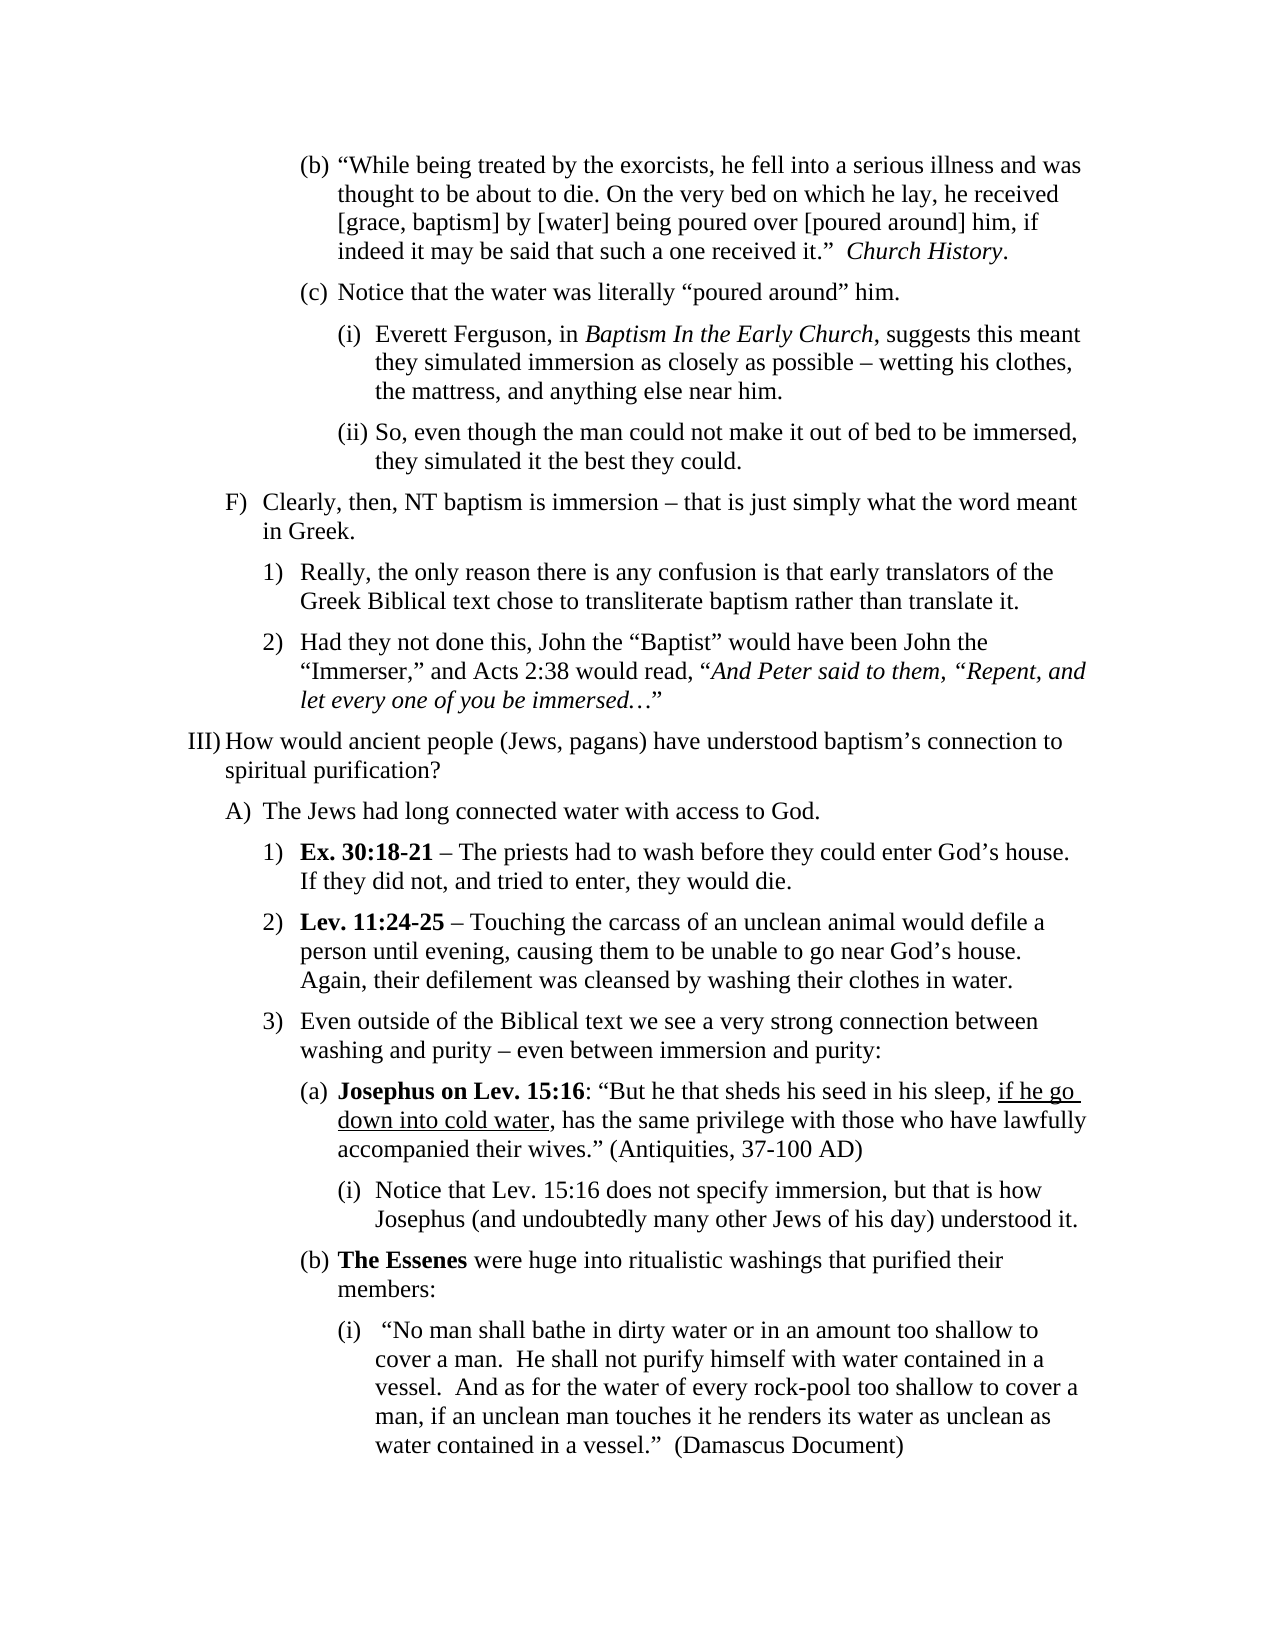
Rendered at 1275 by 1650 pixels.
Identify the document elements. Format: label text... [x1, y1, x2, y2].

list Really, the only reason there is any confusion is that early translators of the Greek Biblical text chose to transliterate baptism rather than translate it. [262, 557, 1087, 615]
list So, even though the man could not make it out of bed to be immersed, they simulated it the best they could. [337, 417, 1087, 475]
list Even outside of the Biblical text we see a very strong connection between washing and purity – even between immersion and purity: [262, 1006, 1087, 1064]
list Lev. 11:24-25 – Touching the carcass of an unclean animal would defile a person until evening, causing them to be unable to go near God’s house. Again, their defilement was cleansed by washing their clothes in water. [262, 907, 1087, 994]
list Had they not done this, John the “Baptist” would have been John the “Immerser,” and Acts 2:38 would read, “And Peter said to them, “Repent, and let every one of you be immersed…” [262, 627, 1087, 714]
list Clearly, then, NT baptism is immersion – that is just simply what the word meant in Greek. [225, 487, 1087, 545]
list Ex. 30:18-21 – The priests had to wash before they could enter God’s house. If they did not, and tried to enter, they would die. [262, 837, 1087, 895]
list The Jews had long connected water with access to God. [225, 796, 1087, 825]
list Everett Ferguson, in Baptism In the Early Church, suggests this meant they simulated immersion as closely as possible – wetting his clothes, the mattress, and anything else near him. [337, 319, 1087, 405]
list How would ancient people (Jews, pagans) have understood baptism’s connection to spiritual purification? [187, 726, 1087, 784]
list “No man shall bathe in dirty water or in an amount too shallow to cover a man. He shall not purify himself with water contained in a vessel. And as for the water of every rock-pool too shallow to cover a man, if an unclean man touches it he renders its water as unclean as water contained in a vessel.” (Damascus Document) [337, 1315, 1087, 1459]
list Josephus on Lev. 15:16: “But he that sheds his seed in his sleep, if he go down into cold water, has the same privilege with those who have lawfully accompanied their wives.” (Antiquities, 37-100 AD) [300, 1076, 1087, 1162]
list Notice that the water was literally “poured around” him. [300, 277, 1087, 306]
list “While being treated by the exorcists, he fell into a serious illness and was thought to be about to die. On the very bed on which he lay, he received [grace, baptism] by [water] being poured over [poured around] him, if indeed it may be said that such a one received it.” Church History. [300, 150, 1087, 265]
list Notice that Lev. 15:16 does not specify immersion, but that is how Josephus (and undoubtedly many other Jews of his day) understood it. [337, 1175, 1087, 1232]
list The Essenes were huge into ritualistic washings that purified their members: [300, 1245, 1087, 1302]
